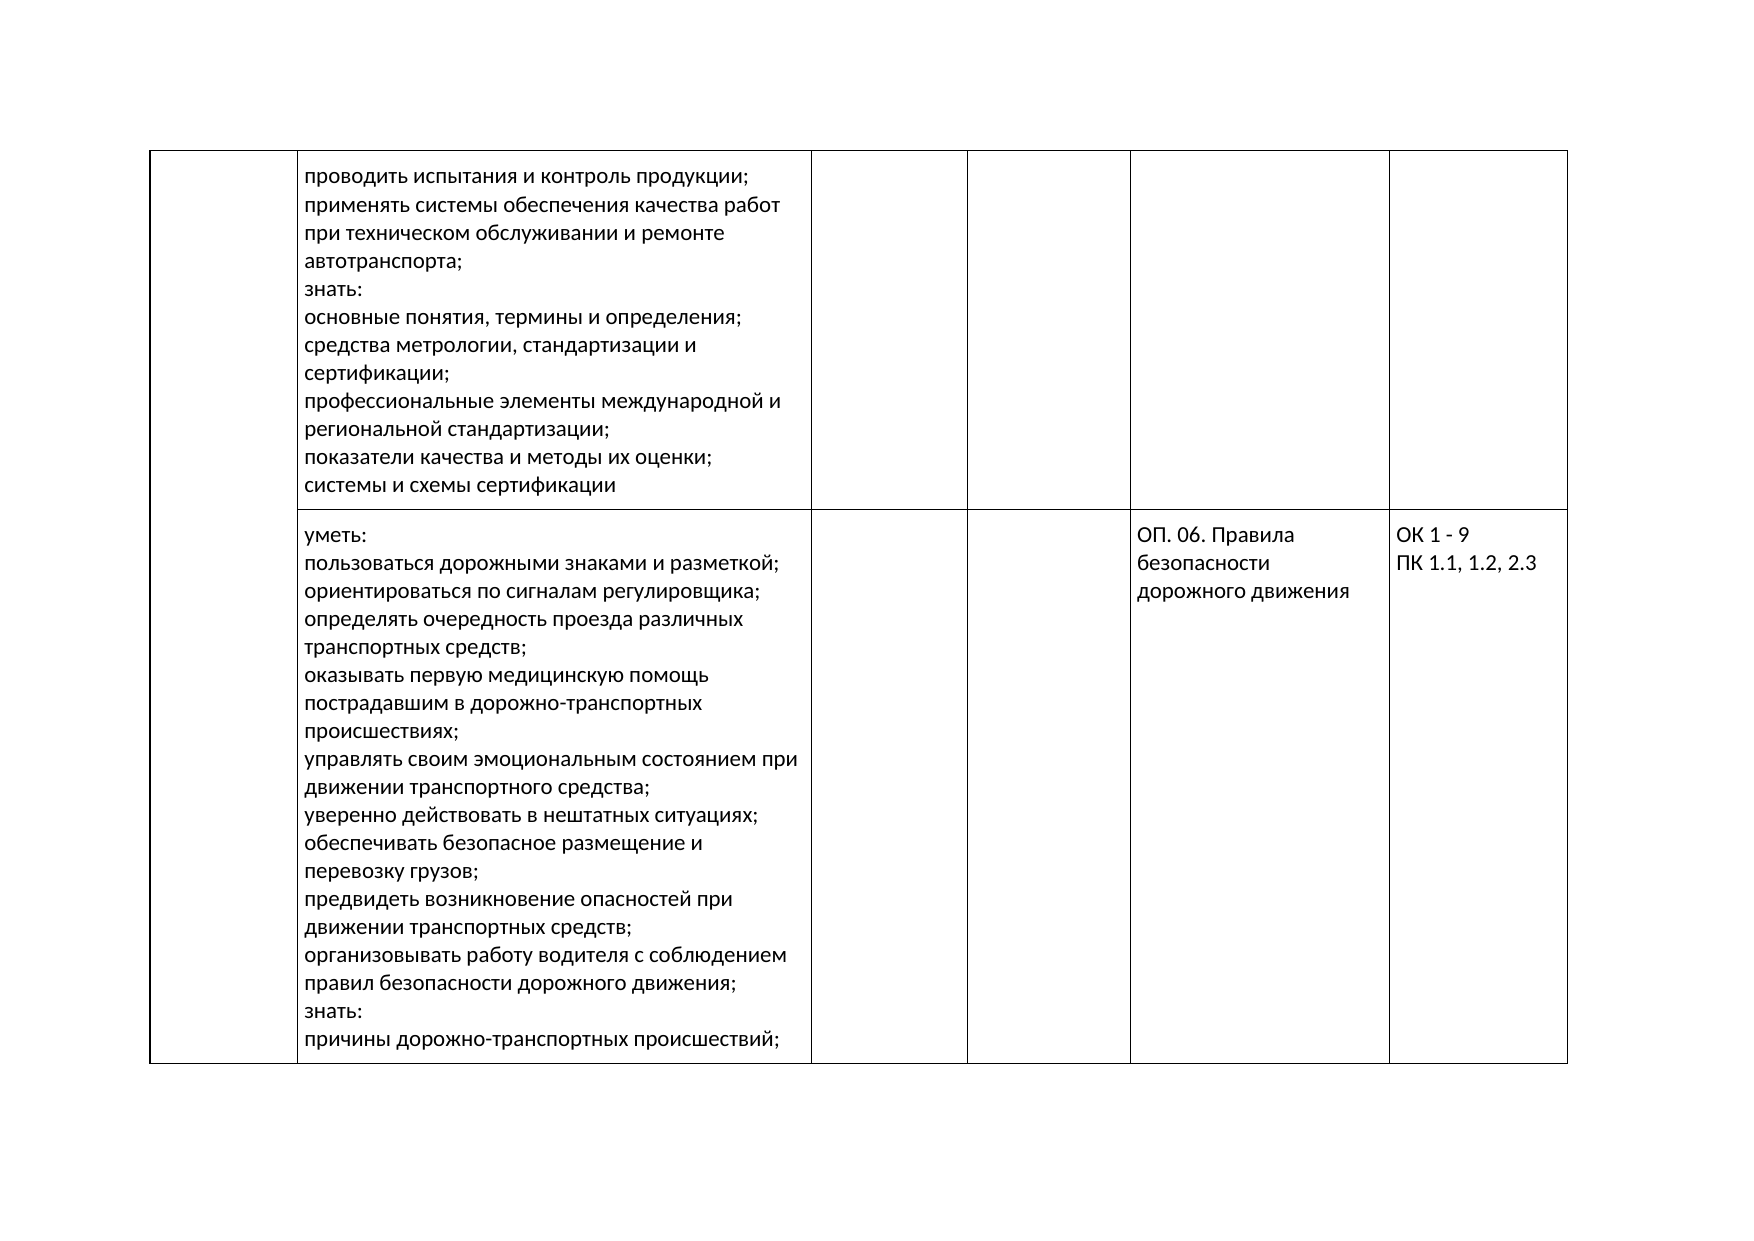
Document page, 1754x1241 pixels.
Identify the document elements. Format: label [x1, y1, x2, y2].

table_cell [968, 510, 1130, 1063]
table_cell [1131, 510, 1389, 1063]
table_cell [298, 151, 811, 508]
table_cell [968, 151, 1130, 508]
table_cell [298, 510, 811, 1063]
table_cell [1390, 151, 1567, 508]
table_cell [812, 510, 967, 1063]
table_cell [1390, 510, 1567, 1063]
table_cell [1131, 151, 1389, 508]
table_cell [812, 151, 967, 508]
table_cell [151, 151, 297, 1063]
